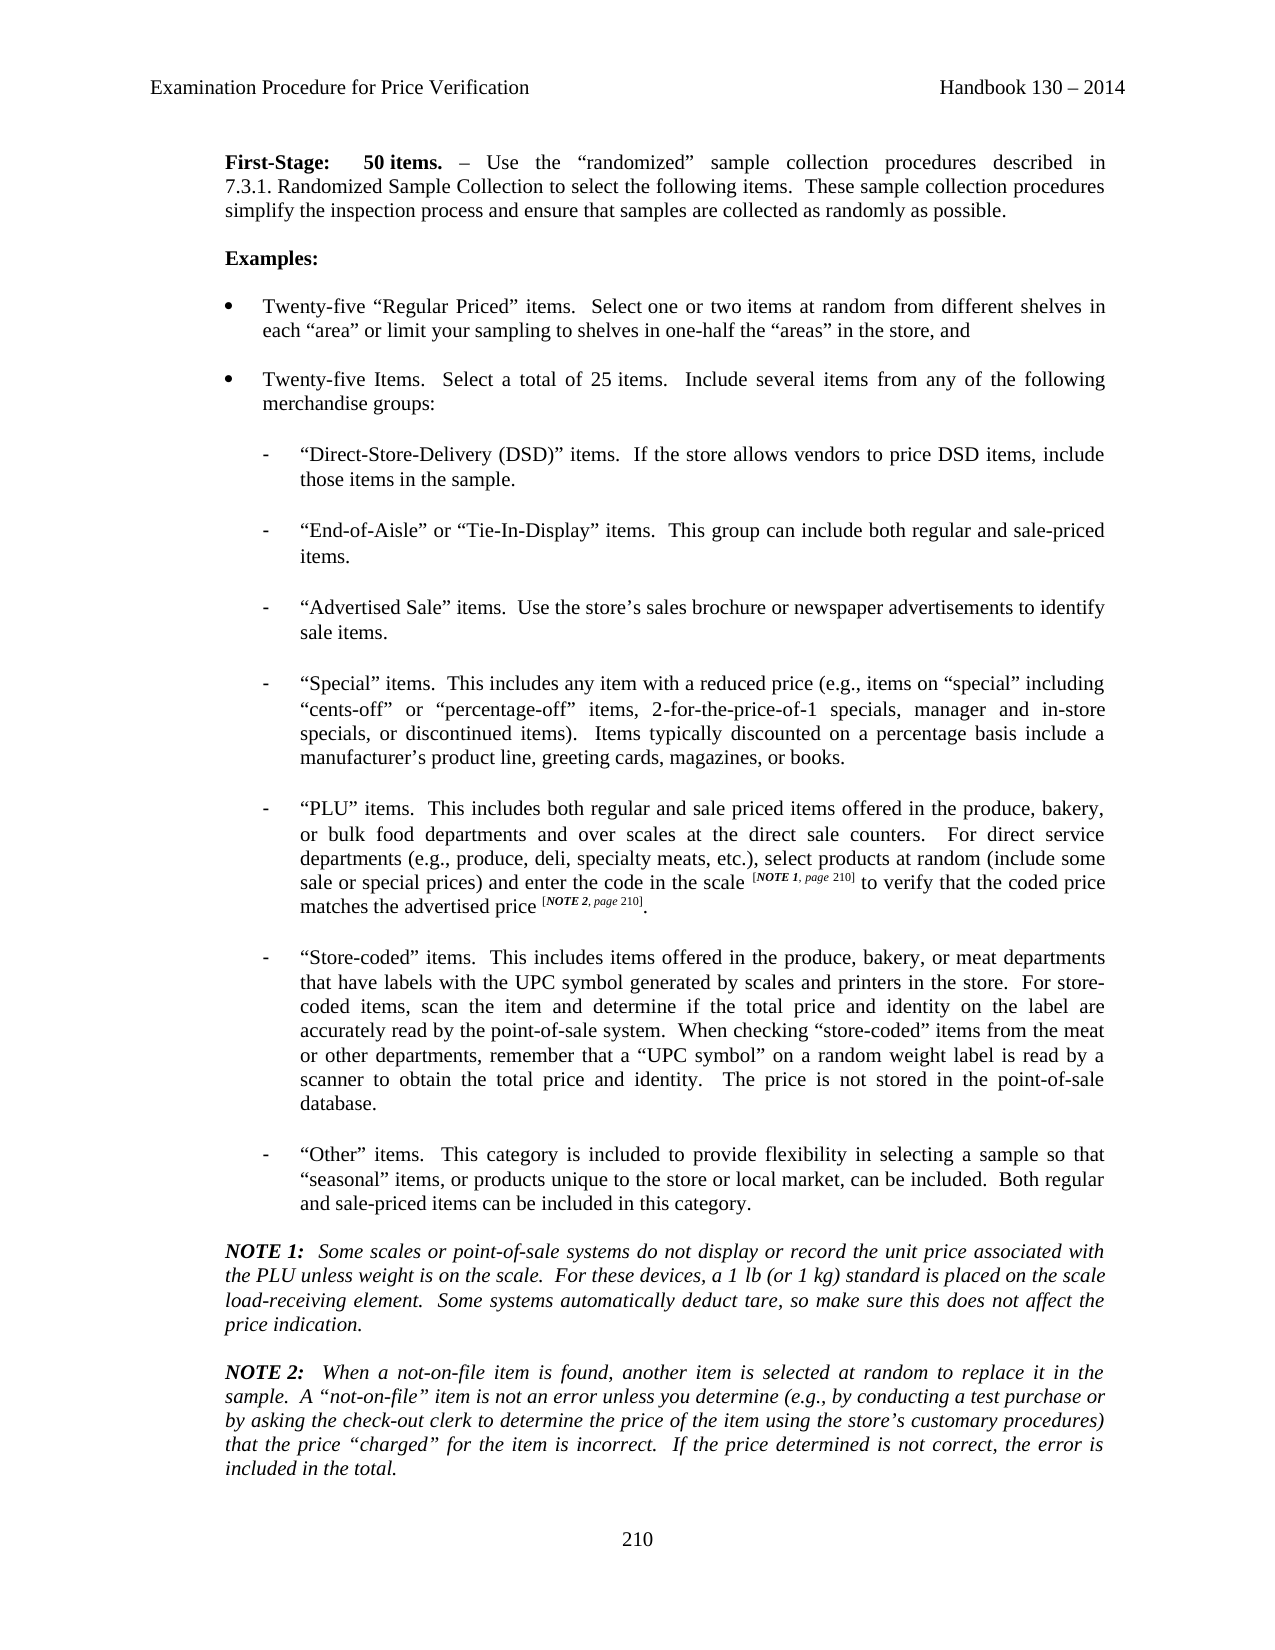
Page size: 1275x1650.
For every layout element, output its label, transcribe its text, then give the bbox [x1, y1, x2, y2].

text NOTE 1: Some scales or point-of-sale systems do not display or record the unit price associated with the PLU unless weight is on the scale. For these devices, a 1 lb (or 1 kg) standard is placed on the scale load-receiving element. Some systems automatically deduct tare, so make sure this does not affect the price indication. [225, 1239, 1106, 1336]
list Twenty-five “Regular Priced” items. Select one or two items at random from different shelves in each “area” or limit your sampling to shelves in one-half the “areas” in the store, and [225, 294, 1106, 342]
text NOTE 2: When a not-on-file item is found, another item is selected at random to replace it in the sample. A “not-on-file” item is not an error unless you determine (e.g., by conducting a test purchase or by asking the check-out clerk to determine the price of the item using the store’s customary procedures) that the price “charged” for the item is incorrect. If the price determined is not correct, the error is included in the total. [225, 1360, 1106, 1480]
list “PLU” items. This includes both regular and sale priced items offered in the produce, bakery, or bulk food departments and over scales at the direct sale counters. For direct service departments (e.g., produce, deli, specialty meats, etc.), select products at random (include some sale or special prices) and enter the code in the scale [NOTE 1, page 210] to verify that the coded price matches the advertised price [NOTE 2, page 210]. [262, 793, 1106, 918]
list Twenty-five Items. Select a total of 25 items. Include several items from any of the following merchandise groups: [225, 367, 1106, 415]
list “End-of-Aisle” or “Tie-In-Display” items. This group can include both regular and sale-priced items. [262, 515, 1106, 568]
list “Advertised Sale” items. Use the store’s sales brochure or newspaper advertisements to identify sale items. [262, 592, 1106, 644]
text First-Stage: 50 items. – Use the “randomized” sample collection procedures described in 7.3.1. Randomized Sample Collection to select the following items. These sample collection procedures simplify the inspection process and ensure that samples are collected as randomly as possible. [225, 150, 1106, 222]
text Examples: [225, 246, 1106, 270]
list “Other” items. This category is included to provide flexibility in selecting a sample so that “seasonal” items, or products unique to the store or local market, can be included. Both regular and sale-priced items can be included in this category. [262, 1139, 1106, 1215]
list “Direct-Store-Delivery (DSD)” items. If the store allows vendors to price DSD items, include those items in the sample. [262, 439, 1106, 491]
list “Store-coded” items. This includes items offered in the produce, bakery, or meat departments that have labels with the UPC symbol generated by scales and printers in the store. For store-coded items, scan the item and determine if the total price and identity on the label are accurately read by the point-of-sale system. When checking “store-coded” items from the meat or other departments, remember that a “UPC symbol” on a random weight label is read by a scanner to obtain the total price and identity. The price is not stored in the point-of-sale database. [262, 942, 1106, 1115]
list “Special” items. This includes any item with a reduced price (e.g., items on “special” including “cents-off” or “percentage-off” items, 2-for-the-price-of-1 specials, manager and in-store specials, or discontinued items). Items typically discounted on a percentage basis include a manufacturer’s product line, greeting cards, magazines, or books. [262, 668, 1106, 769]
